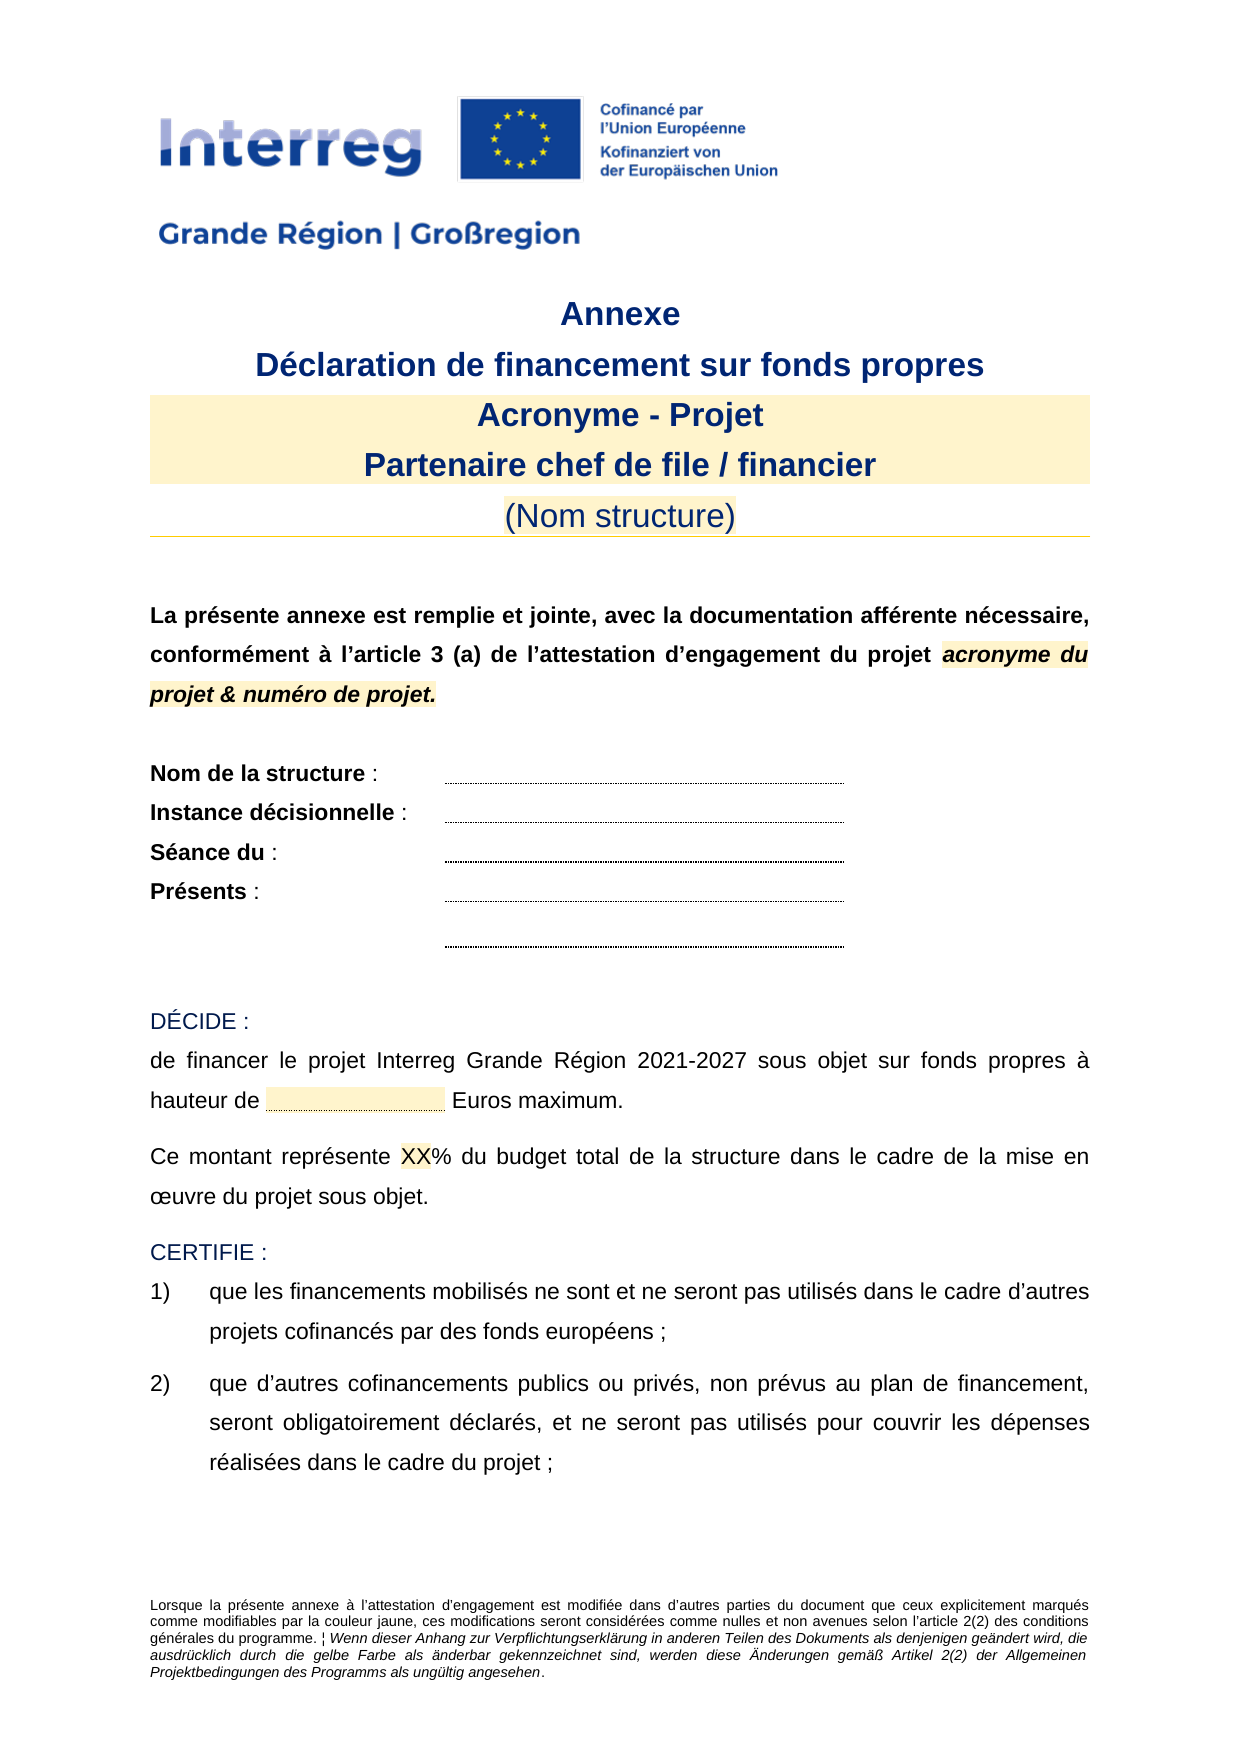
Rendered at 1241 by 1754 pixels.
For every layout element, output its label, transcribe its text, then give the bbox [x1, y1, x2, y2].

subtitle Annexe [150, 294, 1090, 333]
text La présente annexe est remplie et jointe, avec la documentation afférente nécessaire, conformément à l’article 3 (a) de l’attestation d’engagement du projet acronyme du projet & numéro de projet. [150, 602, 1090, 707]
text de financer le projet Interreg Grande Région 2021-2027 sous objet sur fonds propres à hauteur de Euros maximum. [150, 1047, 1090, 1113]
text Instance décisionnelle : [150, 799, 1090, 826]
subtitle (Nom structure) [150, 496, 1090, 536]
text Séance du : [150, 839, 1090, 865]
text Ce montant représente XX% du budget total de la structure dans le cadre de la mise en œuvre du projet sous objet. [150, 1143, 1090, 1209]
list que d’autres cofinancements publics ou privés, non prévus au plan de financement, seront obligatoirement déclarés, et ne seront pas utilisés pour couvrir les dépenses réalisées dans le cadre du projet ; [150, 1370, 1090, 1475]
subtitle Partenaire chef de file / financier [150, 445, 1090, 484]
text Présents : [150, 878, 1090, 904]
subtitle Acronyme - Projet [150, 395, 1090, 433]
subtitle Déclaration de financement sur fonds propres [150, 344, 1090, 383]
picture [150, 59, 793, 295]
subtitle DÉCIDE : [150, 1008, 1090, 1034]
text Nom de la structure : [150, 760, 1090, 786]
list que les financements mobilisés ne sont et ne seront pas utilisés dans le cadre d’autres projets cofinancés par des fonds européens ; [150, 1278, 1090, 1344]
subtitle CERTIFIE : [150, 1239, 1090, 1265]
